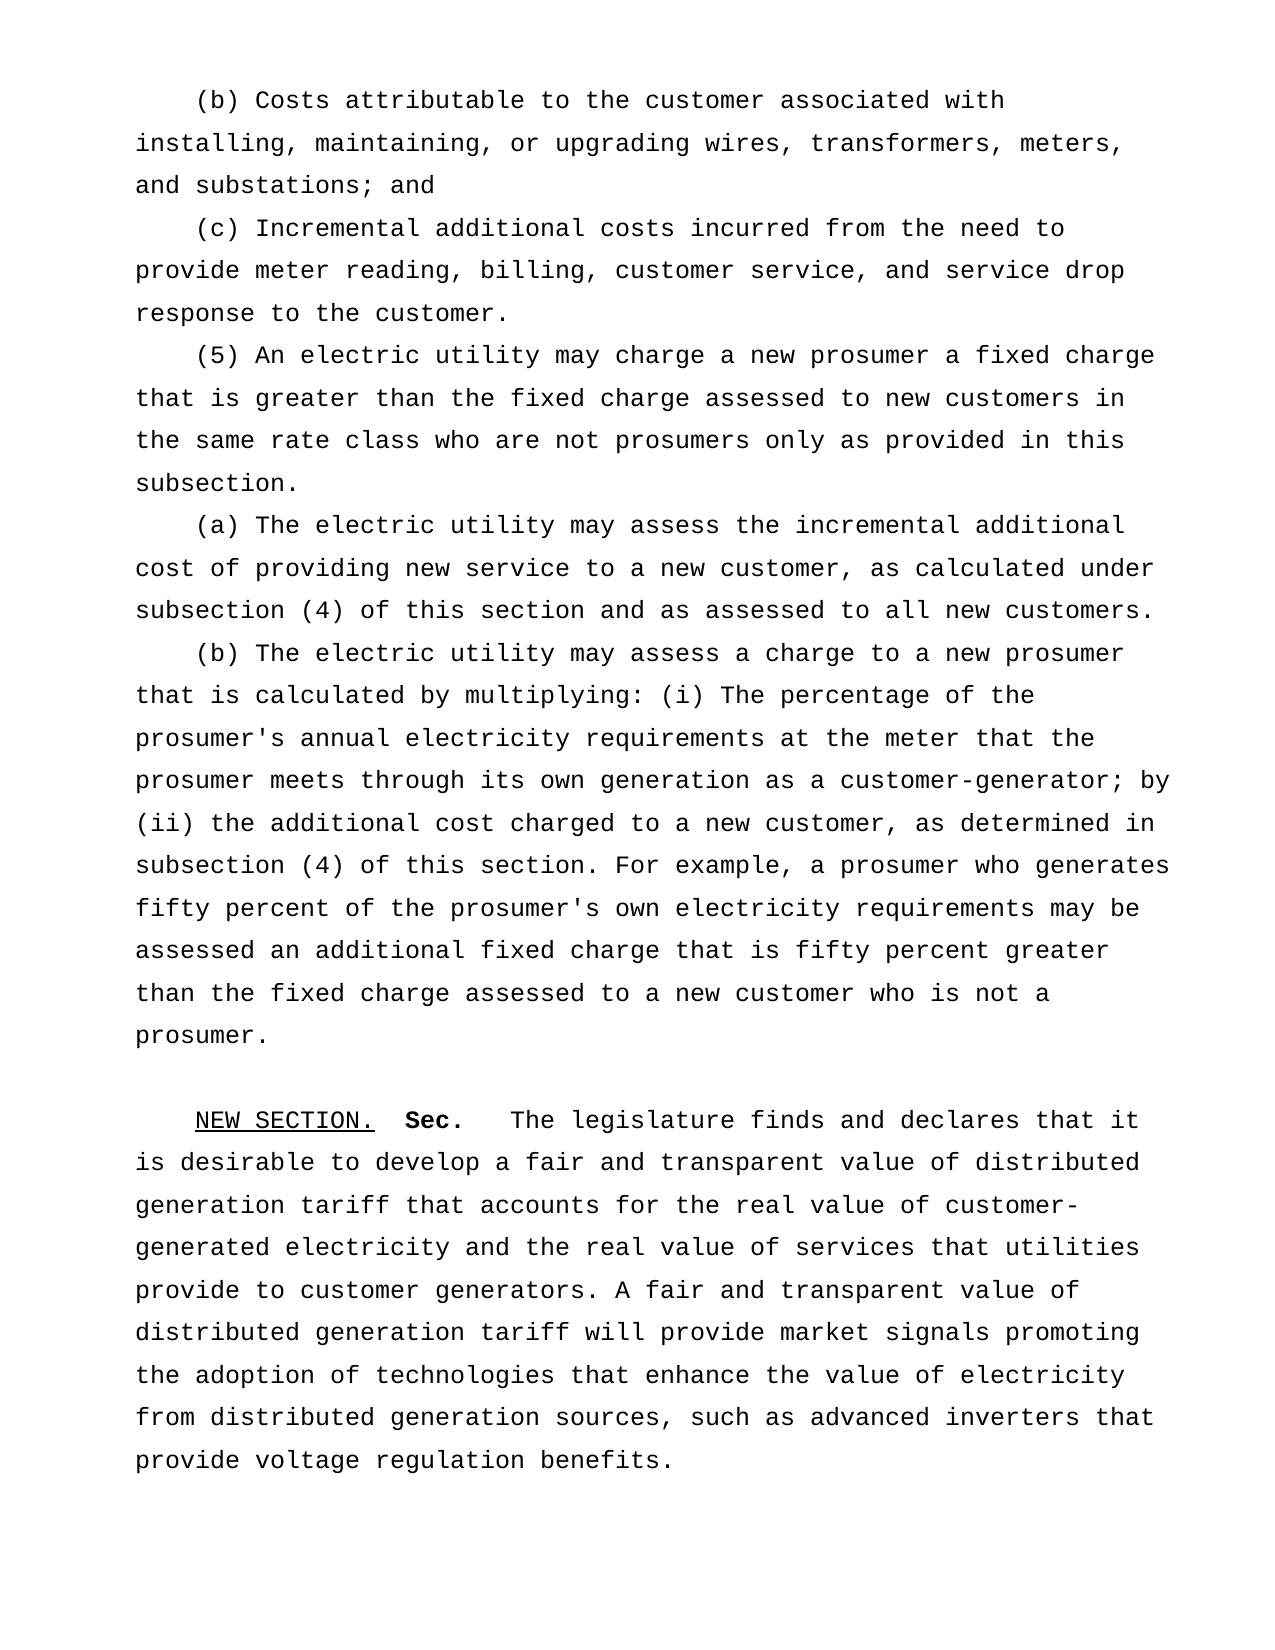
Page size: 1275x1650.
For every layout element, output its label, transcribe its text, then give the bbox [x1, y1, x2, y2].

text NEW SECTION. Sec. The legislature finds and declares that it is desirable to develop a fair and transparent value of distributed generation tariff that accounts for the real value of customer-generated electricity and the real value of services that utilities provide to customer generators. A fair and transparent value of distributed generation tariff will provide market signals promoting the adoption of technologies that enhance the value of electricity from distributed generation sources, such as advanced inverters that provide voltage regulation benefits. [135, 1094, 1170, 1477]
text (b) Costs attributable to the customer associated with installing, maintaining, or upgrading wires, transformers, meters, and substations; and [135, 75, 1170, 202]
text (c) Incremental additional costs incurred from the need to provide meter reading, billing, customer service, and service drop response to the customer. [135, 202, 1170, 330]
text (a) The electric utility may assess the incremental additional cost of providing new service to a new customer, as calculated under subsection (4) of this section and as assessed to all new customers. [135, 500, 1170, 627]
text (b) The electric utility may assess a charge to a new prosumer that is calculated by multiplying: (i) The percentage of the prosumer's annual electricity requirements at the meter that the prosumer meets through its own generation as a customer-generator; by (ii) the additional cost charged to a new customer, as determined in subsection (4) of this section. For example, a prosumer who generates fifty percent of the prosumer's own electricity requirements may be assessed an additional fixed charge that is fifty percent greater than the fixed charge assessed to a new customer who is not a prosumer. [135, 627, 1170, 1052]
text (5) An electric utility may charge a new prosumer a fixed charge that is greater than the fixed charge assessed to new customers in the same rate class who are not prosumers only as provided in this subsection. [135, 330, 1170, 500]
